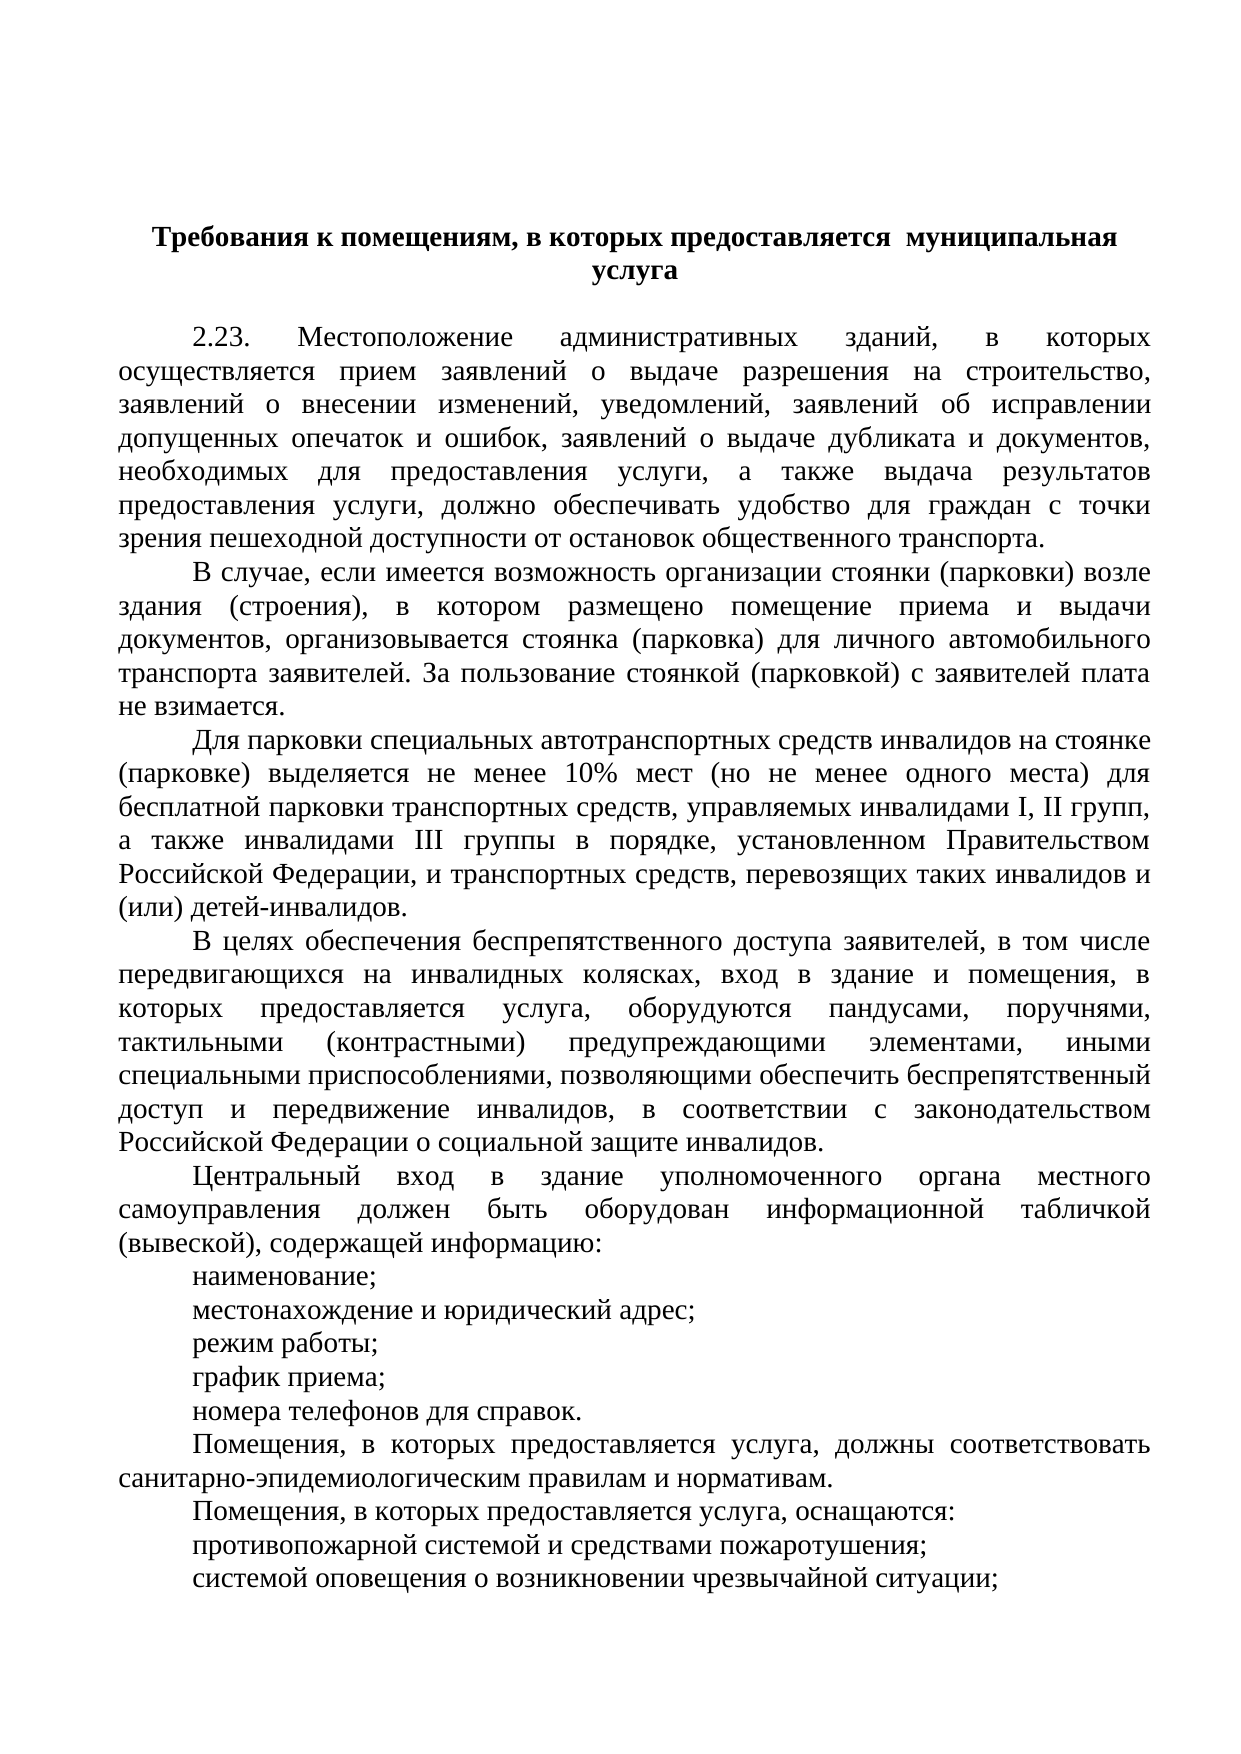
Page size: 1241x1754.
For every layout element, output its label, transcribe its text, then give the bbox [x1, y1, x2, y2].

text В целях обеспечения беспрепятственного доступа заявителей, в том числе передвигающихся на инвалидных колясках, вход в здание и помещения, в которых предоставляется услуга, оборудуются пандусами, поручнями, тактильными (контрастными) предупреждающими элементами, иными специальными приспособлениями, позволяющими обеспечить беспрепятственный доступ и передвижение инвалидов, в соответствии с законодательством Российской Федерации о социальной защите инвалидов. [118, 923, 1152, 1158]
text противопожарной системой и средствами пожаротушения; [118, 1527, 1152, 1560]
text график приема; [192, 1359, 1152, 1393]
text режим работы; [192, 1326, 1152, 1359]
text В случае, если имеется возможность организации стоянки (парковки) возле здания (строения), в котором размещено помещение приема и выдачи документов, организовывается стоянка (парковка) для личного автомобильного транспорта заявителей. За пользование стоянкой (парковкой) с заявителей плата не взимается. [118, 554, 1152, 722]
text Помещения, в которых предоставляется услуга, должны соответствовать санитарно-эпидемиологическим правилам и нормативам. [118, 1426, 1152, 1493]
text номера телефонов для справок. [192, 1393, 1152, 1426]
text Помещения, в которых предоставляется услуга, оснащаются: [118, 1493, 1152, 1527]
text наименование; [192, 1258, 1152, 1292]
text Центральный вход в здание уполномоченного органа местного самоуправления должен быть оборудован информационной табличкой (вывеской), содержащей информацию: [118, 1158, 1152, 1258]
text местонахождение и юридический адрес; [192, 1292, 1152, 1326]
text Для парковки специальных автотранспортных средств инвалидов на стоянке (парковке) выделяется не менее 10% мест (но не менее одного места) для бесплатной парковки транспортных средств, управляемых инвалидами I, II групп, а также инвалидами III группы в порядке, установленном Правительством Российской Федерации, и транспортных средств, перевозящих таких инвалидов и (или) детей-инвалидов. [118, 722, 1152, 923]
text системой оповещения о возникновении чрезвычайной ситуации; [118, 1560, 1152, 1594]
text Требования к помещениям, в которых предоставляется муниципальная услуга [118, 219, 1152, 286]
text 2.23. Местоположение административных зданий, в которых осуществляется прием заявлений о выдаче разрешения на строительство, заявлений о внесении изменений, уведомлений, заявлений об исправлении допущенных опечаток и ошибок, заявлений о выдаче дубликата и документов, необходимых для предоставления услуги, а также выдача результатов предоставления услуги, должно обеспечивать удобство для граждан с точки зрения пешеходной доступности от остановок общественного транспорта. [118, 319, 1152, 554]
